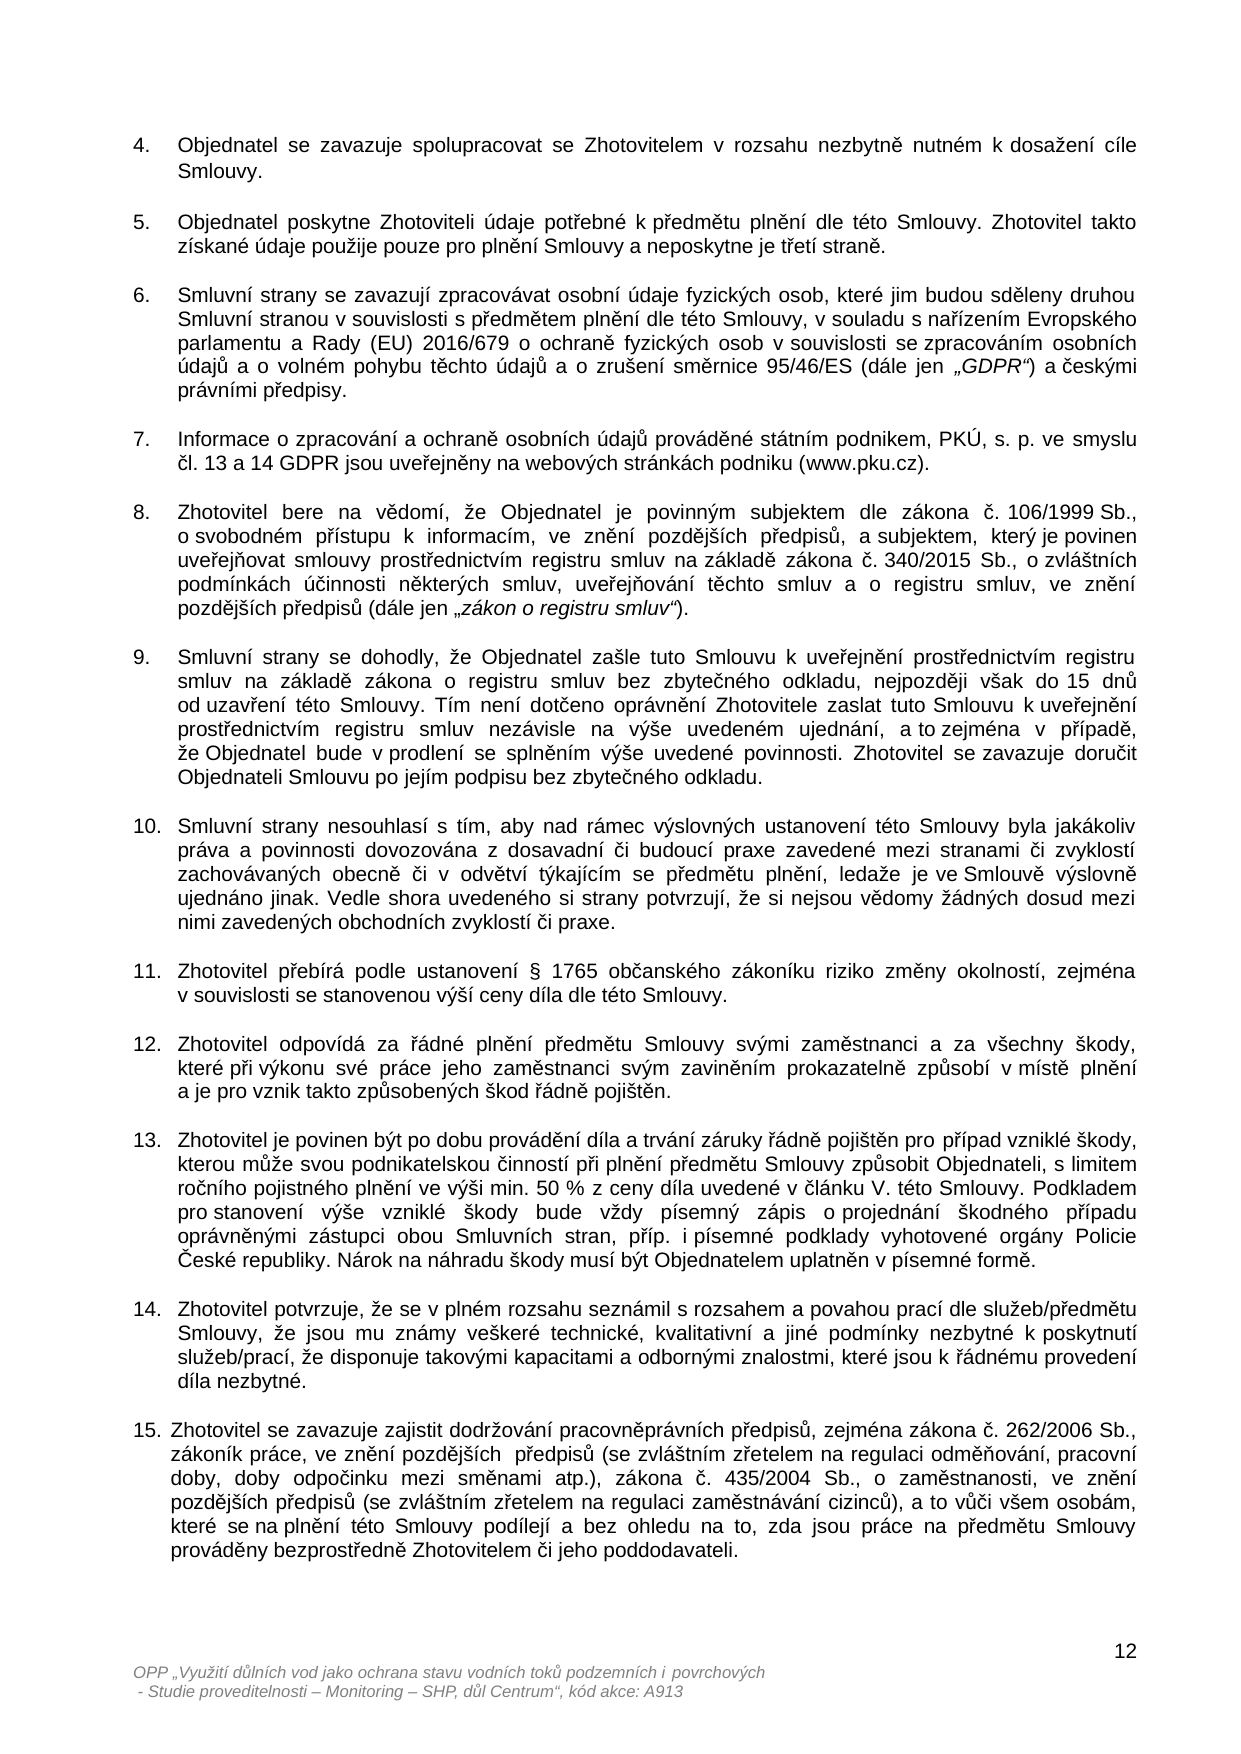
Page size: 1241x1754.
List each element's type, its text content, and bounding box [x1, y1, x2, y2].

list Smluvní strany se dohodly, že Objednatel zašle tuto Smlouvu k uveřejnění prostřednictvím registru smluv na základě zákona o registru smluv bez zbytečného odkladu, nejpozději však do 15 dnů od uzavření této Smlouvy. Tím není dotčeno oprávnění Zhotovitele zaslat tuto Smlouvu k uveřejnění prostřednictvím registru smluv nezávisle na výše uvedeném ujednání, a to zejména v případě, že Objednatel bude v prodlení se splněním výše uvedené povinnosti. Zhotovitel se zavazuje doručit Objednateli Smlouvu po jejím podpisu bez zbytečného odkladu. [133, 645, 1137, 789]
list Informace o zpracování a ochraně osobních údajů prováděné státním podnikem, PKÚ, s. p. ve smyslu čl. 13 a 14 GDPR jsou uveřejněny na webových stránkách podniku (www.pku.cz). [133, 427, 1137, 475]
list Smluvní strany se zavazují zpracovávat osobní údaje fyzických osob, které jim budou sděleny druhou Smluvní stranou v souvislosti s předmětem plnění dle této Smlouvy, v souladu s nařízením Evropského parlamentu a Rady (EU) 2016/679 o ochraně fyzických osob v souvislosti se zpracováním osobních údajů a o volném pohybu těchto údajů a o zrušení směrnice 95/46/ES (dále jen „GDPR“) a českými právními předpisy. [133, 282, 1137, 402]
list Zhotovitel se zavazuje zajistit dodržování pracovněprávních předpisů, zejména zákona č. 262/2006 Sb., zákoník práce, ve znění pozdějších předpisů (se zvláštním zřetelem na regulaci odměňování, pracovní doby, doby odpočinku mezi směnami atp.), zákona č. 435/2004 Sb., o zaměstnanosti, ve znění pozdějších předpisů (se zvláštním zřetelem na regulaci zaměstnávání cizinců), a to vůči všem osobám, které se na plnění této Smlouvy podílejí a bez ohledu na to, zda jsou práce na předmětu Smlouvy prováděny bezprostředně Zhotovitelem či jeho poddodavateli. [133, 1418, 1137, 1562]
list Zhotovitel je povinen být po dobu provádění díla a trvání záruky řádně pojištěn pro případ vzniklé škody, kterou může svou podnikatelskou činností při plnění předmětu Smlouvy způsobit Objednateli, s limitem ročního pojistného plnění ve výši min. 50 % z ceny díla uvedené v článku V. této Smlouvy. Podkladem pro stanovení výše vzniklé škody bude vždy písemný zápis o projednání škodného případu oprávněnými zástupci obou Smluvních stran, příp. i písemné podklady vyhotovené orgány Policie České republiky. Nárok na náhradu škody musí být Objednatelem uplatněn v písemné formě. [133, 1128, 1137, 1272]
list Zhotovitel potvrzuje, že se v plném rozsahu seznámil s rozsahem a povahou prací dle služeb/předmětu Smlouvy, že jsou mu známy veškeré technické, kvalitativní a jiné podmínky nezbytné k poskytnutí služeb/prací, že disponuje takovými kapacitami a odbornými znalostmi, které jsou k řádnému provedení díla nezbytné. [133, 1297, 1137, 1393]
list Smluvní strany nesouhlasí s tím, aby nad rámec výslovných ustanovení této Smlouvy byla jakákoliv práva a povinnosti dovozována z dosavadní či budoucí praxe zavedené mezi stranami či zvyklostí zachovávaných obecně či v odvětví týkajícím se předmětu plnění, ledaže je ve Smlouvě výslovně ujednáno jinak. Vedle shora uvedeného si strany potvrzují, že si nejsou vědomy žádných dosud mezi nimi zavedených obchodních zvyklostí či praxe. [133, 814, 1137, 933]
list Zhotovitel přebírá podle ustanovení § 1765 občanského zákoníku riziko změny okolností, zejména v souvislosti se stanovenou výší ceny díla dle této Smlouvy. [133, 958, 1137, 1006]
list Objednatel se zavazuje spolupracovat se Zhotovitelem v rozsahu nezbytně nutném k dosažení cíle Smlouvy. [133, 133, 1137, 183]
list Zhotovitel bere na vědomí, že Objednatel je povinným subjektem dle zákona č. 106/1999 Sb., o svobodném přístupu k informacím, ve znění pozdějších předpisů, a subjektem, který je povinen uveřejňovat smlouvy prostřednictvím registru smluv na základě zákona č. 340/2015 Sb., o zvláštních podmínkách účinnosti některých smluv, uveřejňování těchto smluv a o registru smluv, ve znění pozdějších předpisů (dále jen „zákon o registru smluv“). [133, 500, 1137, 620]
list Objednatel poskytne Zhotoviteli údaje potřebné k předmětu plnění dle této Smlouvy. Zhotovitel takto získané údaje použije pouze pro plnění Smlouvy a neposkytne je třetí straně. [133, 209, 1137, 257]
list Zhotovitel odpovídá za řádné plnění předmětu Smlouvy svými zaměstnanci a za všechny škody, které při výkonu své práce jeho zaměstnanci svým zaviněním prokazatelně způsobí v místě plnění a je pro vznik takto způsobených škod řádně pojištěn. [133, 1031, 1137, 1103]
